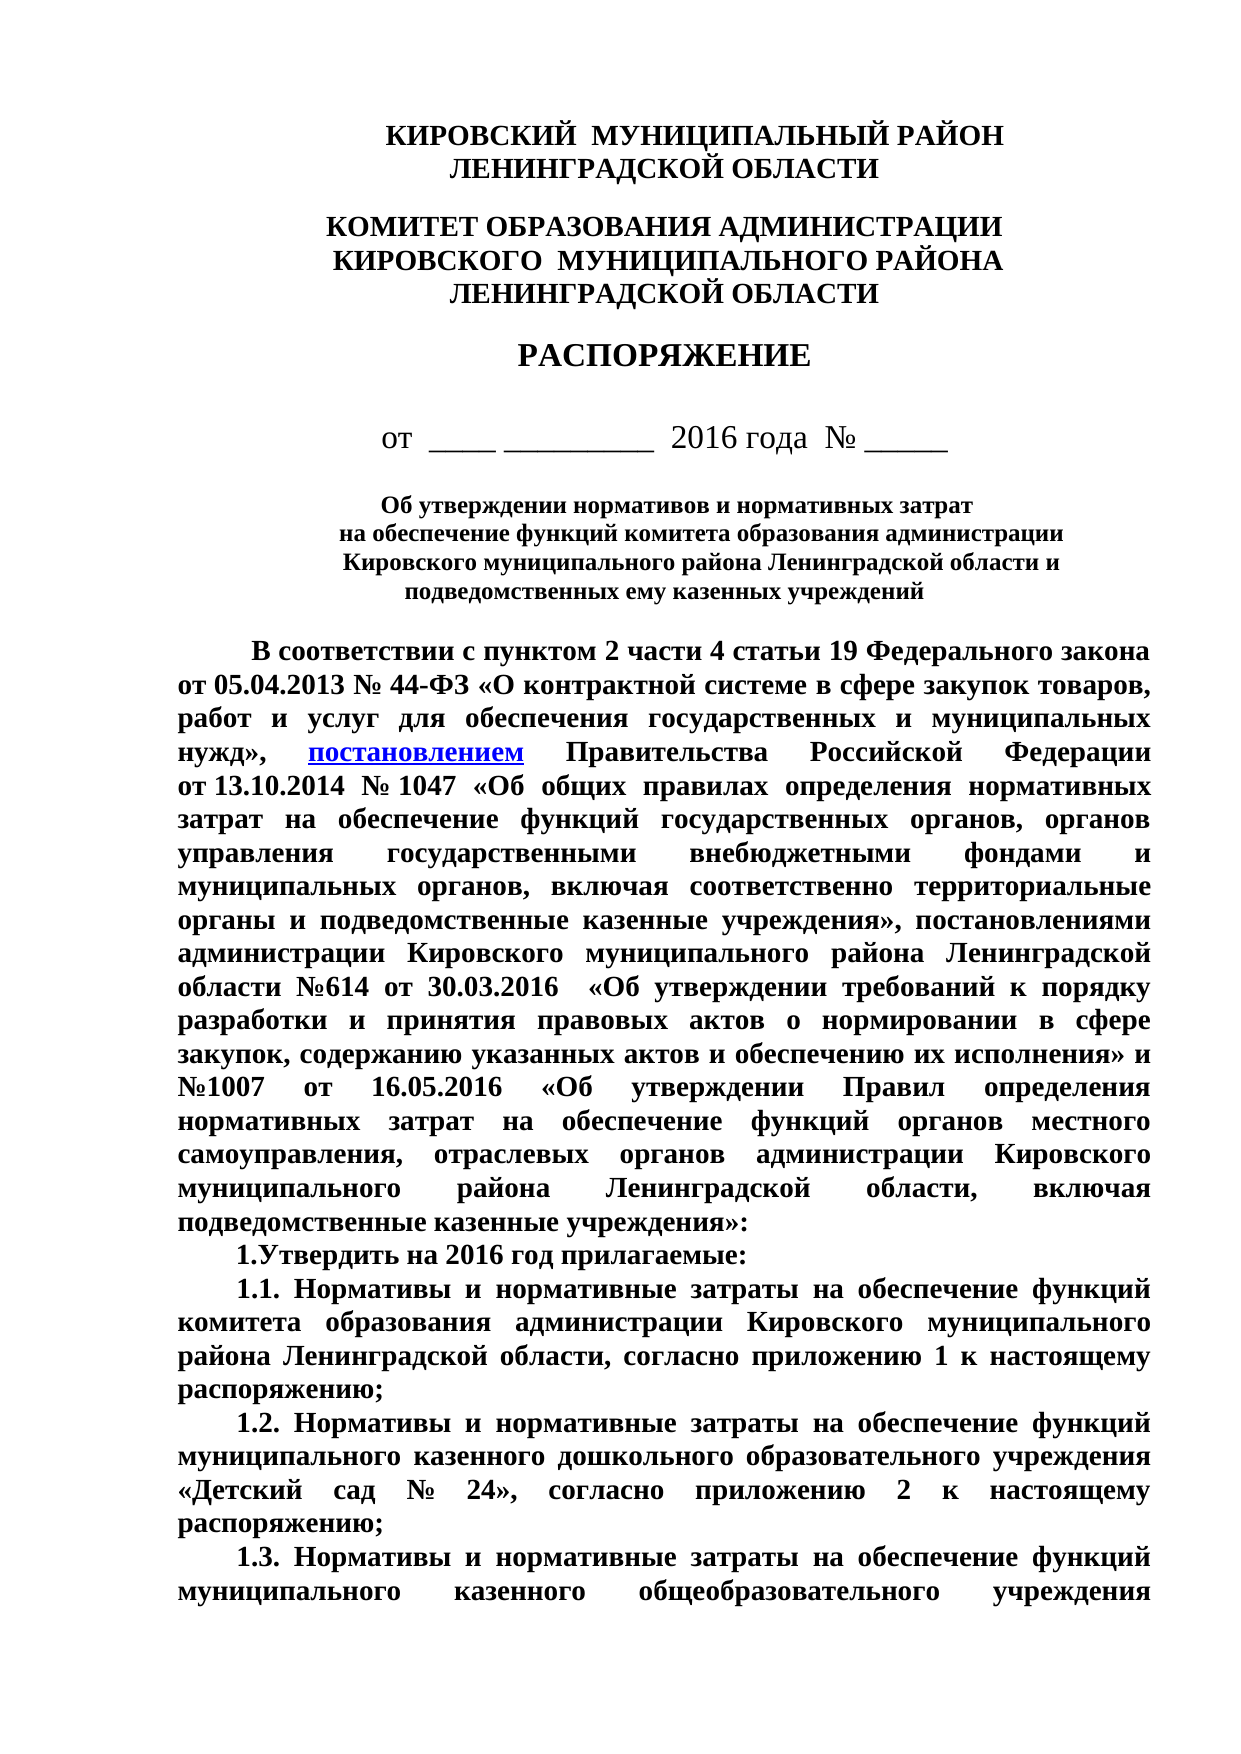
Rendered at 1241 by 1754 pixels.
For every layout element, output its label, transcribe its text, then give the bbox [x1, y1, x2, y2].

text 1.Утвердить на 2016 год прилагаемые: [177, 1237, 1152, 1271]
text В соответствии с пунктом 2 части 4 статьи 19 Федерального закона от 05.04.2013 № 44-ФЗ «О контрактной системе в сфере закупок товаров, работ и услуг для обеспечения государственных и муниципальных нужд», постановлением Правительства Российской Федерации от 13.10.2014 № 1047 «Об общих правилах определения нормативных затрат на обеспечение функций государственных органов, органов управления государственными внебюджетными фондами и муниципальных органов, включая соответственно территориальные органы и подведомственные казенные учреждения», постановлениями администрации Кировского муниципального района Ленинградской области №614 от 30.03.2016 «Об утверждении требований к порядку разработки и принятия правовых актов о нормировании в сфере закупок, содержанию указанных актов и обеспечению их исполнения» и №1007 от 16.05.2016 «Об утверждении Правил определения нормативных затрат на обеспечение функций органов местного самоуправления, отраслевых органов администрации Кировского муниципального района Ленинградской области, включая подведомственные казенные учреждения»: [177, 633, 1152, 1237]
title от ____ _________ 2016 года № _____ [177, 418, 1152, 456]
text на обеспечение функций комитета образования администрации [177, 518, 1152, 547]
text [177, 1539, 1152, 1606]
subtitle РАСПОРЯЖЕНИЕ [177, 335, 1152, 373]
subtitle КОМИТЕТ ОБРАЗОВАНИЯ АДМИНИСТРАЦИИ [177, 209, 1152, 243]
text Кировского муниципального района Ленинградской области и подведомственных ему казенных учреждений [177, 547, 1152, 605]
subtitle КИРОВСКОГО МУНИЦИПАЛЬНОГО РАЙОНА [177, 243, 1152, 276]
subtitle ЛЕНИНГРАДСКОЙ ОБЛАСТИ [177, 152, 1152, 185]
text 1.1. Нормативы и нормативные затраты на обеспечение функций комитета образования администрации Кировского муниципального района Ленинградской области, согласно приложению 1 к настоящему распоряжению; [177, 1271, 1152, 1405]
text Об утверждении нормативов и нормативных затрат [177, 490, 1152, 518]
subtitle КИРОВСКИЙ МУНИЦИПАЛЬНЫЙ РАЙОН [177, 118, 1152, 152]
text 1.2. Нормативы и нормативные затраты на обеспечение функций муниципального казенного дошкольного образовательного учреждения «Детский сад № 24», согласно приложению 2 к настоящему распоряжению; [177, 1405, 1152, 1539]
subtitle ЛЕНИНГРАДСКОЙ ОБЛАСТИ [177, 276, 1152, 310]
